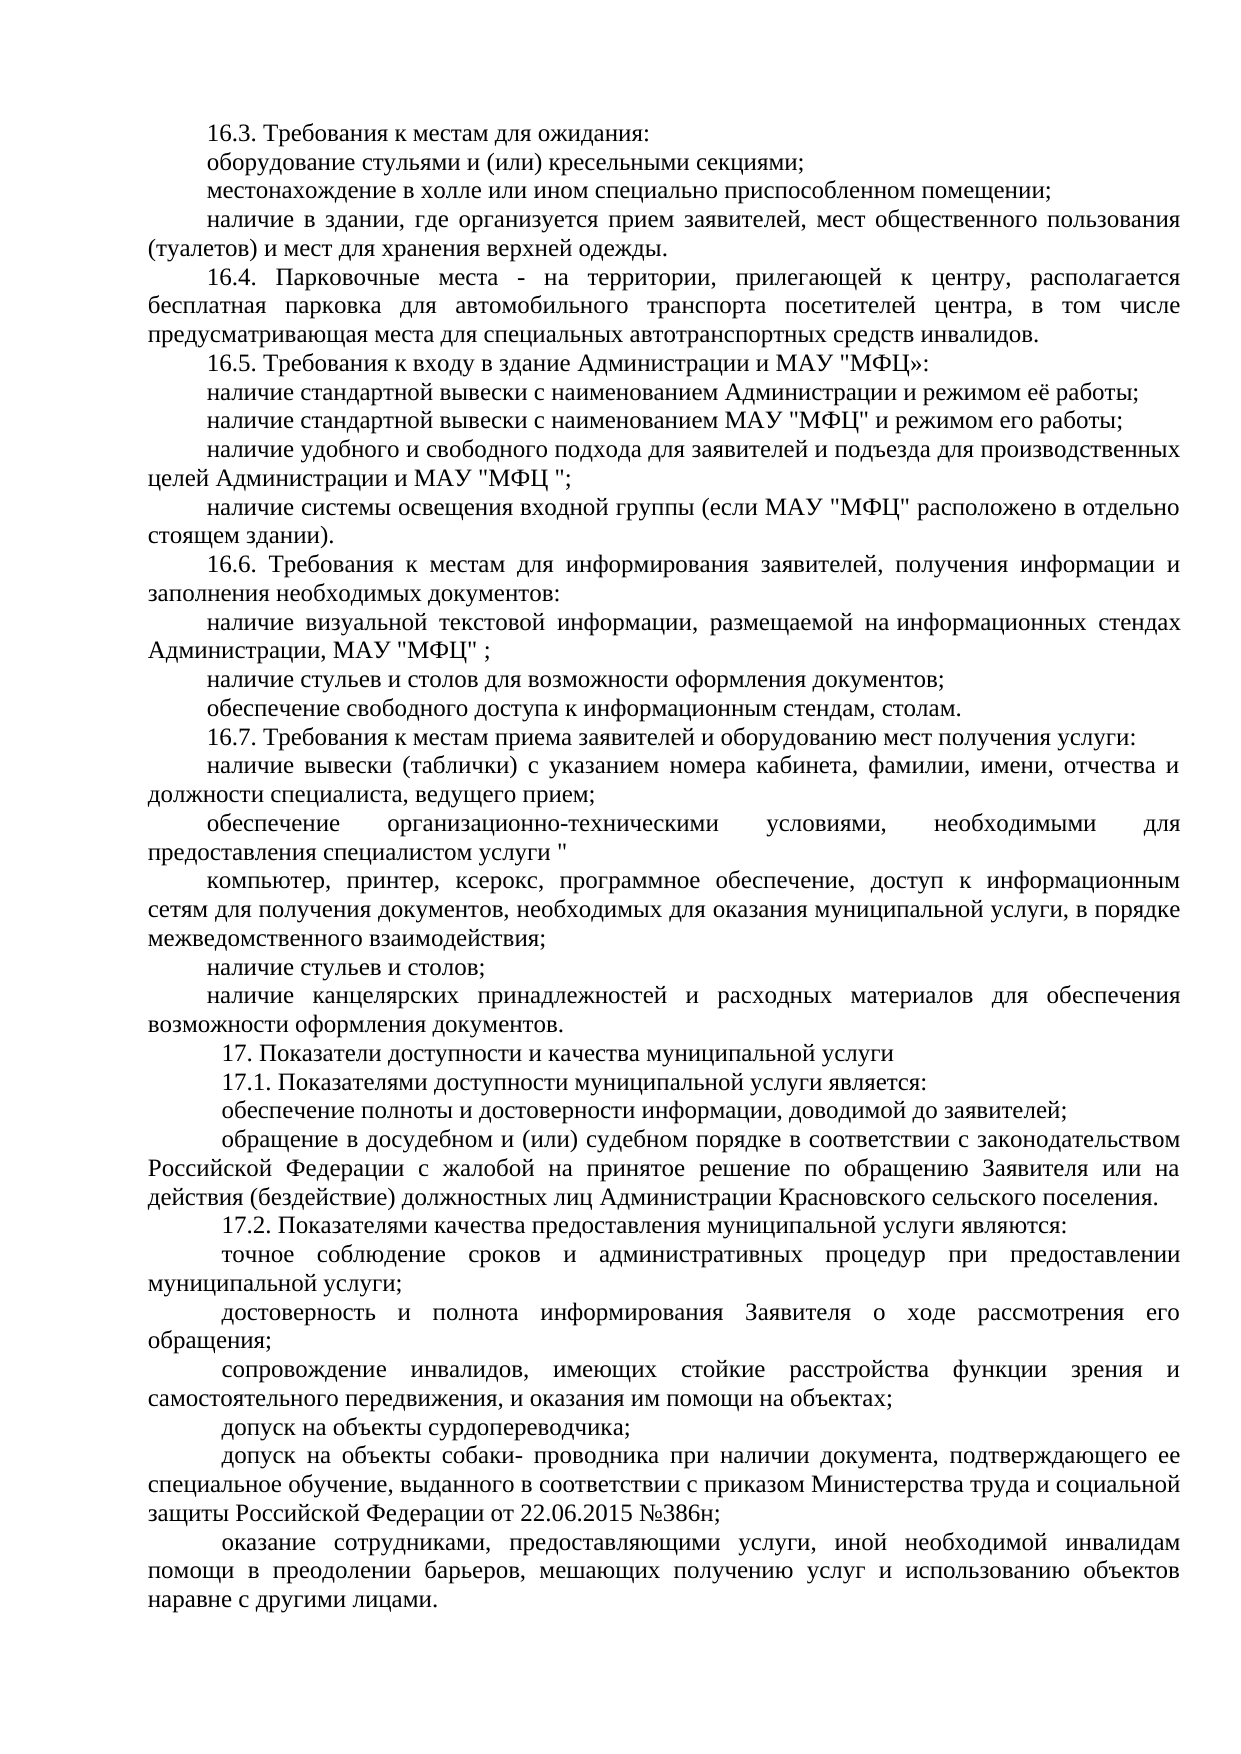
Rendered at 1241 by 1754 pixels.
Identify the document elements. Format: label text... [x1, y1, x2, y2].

text 17.2. Показателями качества предоставления муниципальной услуги являются: [148, 1211, 1181, 1239]
text 16.4. Парковочные места - на территории, прилегающей к центру, располагается бесплатная парковка для автомобильного транспорта посетителей центра, в том числе предусматривающая места для специальных автотранспортных средств инвалидов. [148, 262, 1181, 348]
text сопровождение инвалидов, имеющих стойкие расстройства функции зрения и самостоятельного передвижения, и оказания им помощи на объектах; [148, 1354, 1181, 1412]
text наличие стульев и столов для возможности оформления документов; [148, 664, 1181, 693]
text наличие стульев и столов; [148, 952, 1181, 981]
text 17.1. Показателями доступности муниципальной услуги является: [148, 1067, 1181, 1096]
text оборудование стульями и (или) кресельными секциями; [148, 147, 1181, 176]
text оказание сотрудниками, предоставляющими услуги, иной необходимой инвалидам помощи в преодолении барьеров, мешающих получению услуг и использованию объектов наравне с другими лицами. [148, 1527, 1181, 1613]
text местонахождение в холле или ином специально приспособленном помещении; [148, 176, 1181, 204]
text 16.7. Требования к местам приема заявителей и оборудованию мест получения услуги: [148, 722, 1181, 751]
text наличие удобного и свободного подхода для заявителей и подъезда для производственных целей Администрации и МАУ "МФЦ "; [148, 434, 1181, 492]
text наличие в здании, где организуется прием заявителей, мест общественного пользования (туалетов) и мест для хранения верхней одежды. [148, 204, 1181, 262]
text компьютер, принтер, ксерокс, программное обеспечение, доступ к информационным сетям для получения документов, необходимых для оказания муниципальной услуги, в порядке межведомственного взаимодействия; [148, 866, 1181, 952]
text обеспечение организационно-техническими условиями, необходимыми для предоставления специалистом услуги " [148, 808, 1181, 866]
text 16.3. Требования к местам для ожидания: [148, 118, 1181, 147]
text наличие стандартной вывески с наименованием Администрации и режимом её работы; [148, 377, 1181, 406]
text обращение в досудебном и (или) судебном порядке в соответствии с законодательством Российской Федерации с жалобой на принятое решение по обращению Заявителя или на действия (бездействие) должностных лиц Администрации Красновского сельского поселения. [148, 1124, 1181, 1211]
text 16.6. Требования к местам для информирования заявителей, получения информации и заполнения необходимых документов: [148, 549, 1181, 607]
text 16.5. Требования к входу в здание Администрации и МАУ "МФЦ»: [148, 348, 1181, 377]
text наличие стандартной вывески с наименованием МАУ "МФЦ" и режимом его работы; [148, 406, 1181, 434]
text наличие вывески (таблички) с указанием номера кабинета, фамилии, имени, отчества и должности специалиста, ведущего прием; [148, 751, 1181, 808]
text обеспечение полноты и достоверности информации, доводимой до заявителей; [148, 1096, 1181, 1124]
text достоверность и полнота информирования Заявителя о ходе рассмотрения его обращения; [148, 1297, 1181, 1354]
text точное соблюдение сроков и административных процедур при предоставлении муниципальной услуги; [148, 1239, 1181, 1297]
text 17. Показатели доступности и качества муниципальной услуги [148, 1038, 1181, 1067]
text наличие канцелярских принадлежностей и расходных материалов для обеспечения возможности оформления документов. [148, 981, 1181, 1038]
text обеспечение свободного доступа к информационным стендам, столам. [148, 693, 1181, 722]
text допуск на объекты сурдопереводчика; [148, 1412, 1181, 1441]
text допуск на объекты собаки- проводника при наличии документа, подтверждающего ее специальное обучение, выданного в соответствии с приказом Министерства труда и социальной защиты Российской Федерации от 22.06.2015 №386н; [148, 1441, 1181, 1527]
text наличие визуальной текстовой информации, размещаемой на информационных стендах Администрации, МАУ "МФЦ" ; [148, 607, 1181, 664]
text наличие системы освещения входной группы (если МАУ "МФЦ" расположено в отдельно стоящем здании). [148, 492, 1181, 549]
